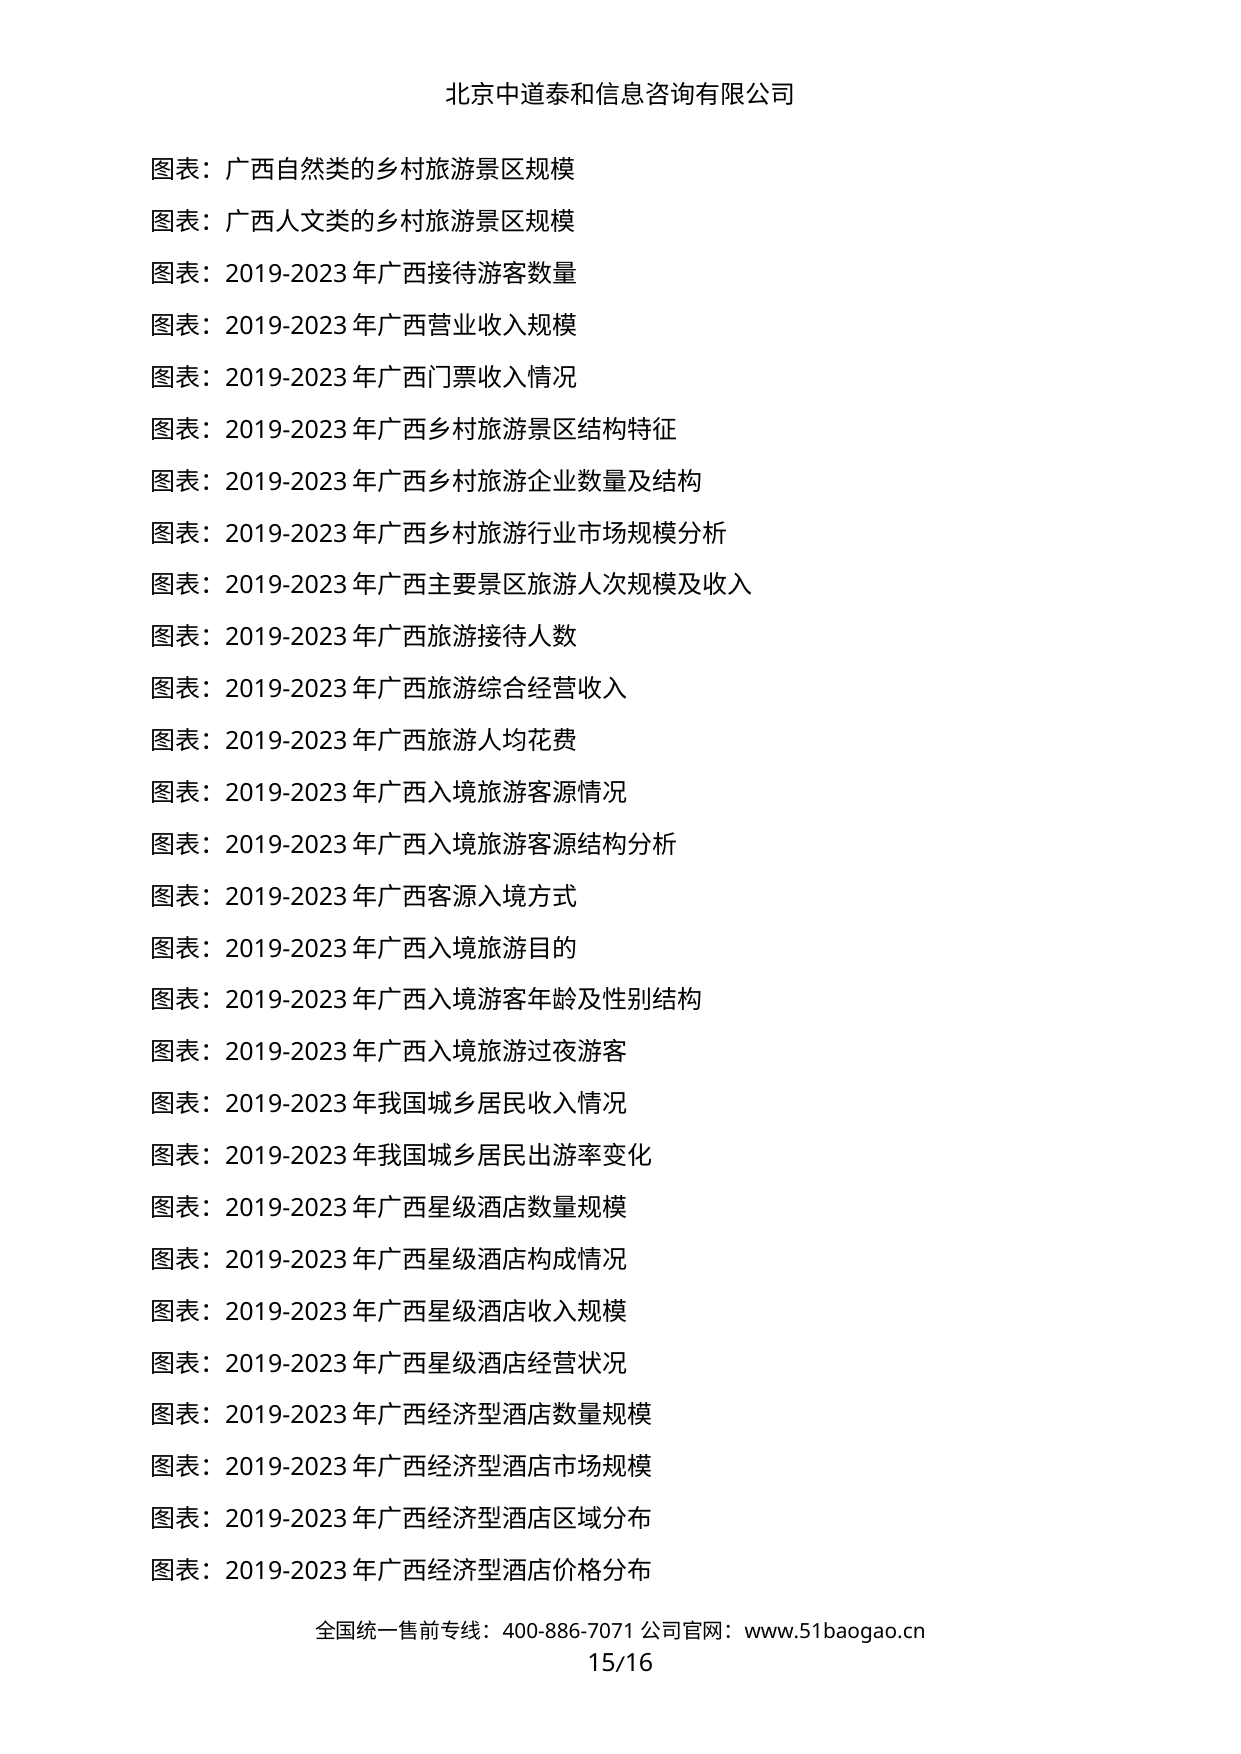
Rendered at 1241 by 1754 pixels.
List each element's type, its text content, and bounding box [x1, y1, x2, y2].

text 图表：2019-2023年广西星级酒店收入规模 [150, 1291, 1090, 1327]
text 图表：2019-2023年广西入境旅游目的 [150, 928, 1090, 964]
text 图表：2019-2023年广西入境旅游客源情况 [150, 772, 1090, 809]
text 图表：2019-2023年广西旅游接待人数 [150, 617, 1090, 653]
text 图表：2019-2023年我国城乡居民收入情况 [150, 1084, 1090, 1120]
text 图表：2019-2023年广西门票收入情况 [150, 357, 1090, 394]
text 图表：2019-2023年广西旅游人均花费 [150, 721, 1090, 757]
text 图表：2019-2023年广西入境游客年龄及性别结构 [150, 980, 1090, 1016]
text 图表：2019-2023年广西经济型酒店市场规模 [150, 1447, 1090, 1483]
text 图表：2019-2023年广西经济型酒店价格分布 [150, 1551, 1090, 1587]
text 图表：2019-2023年广西乡村旅游行业市场规模分析 [150, 513, 1090, 549]
text 图表：2019-2023年广西入境旅游客源结构分析 [150, 824, 1090, 861]
text 图表：2019-2023年广西旅游综合经营收入 [150, 669, 1090, 705]
text 图表：2019-2023年广西入境旅游过夜游客 [150, 1032, 1090, 1068]
text 图表：广西人文类的乡村旅游景区规模 [150, 202, 1090, 238]
text 图表：2019-2023年我国城乡居民出游率变化 [150, 1136, 1090, 1172]
text 图表：2019-2023年广西乡村旅游企业数量及结构 [150, 461, 1090, 497]
text 图表：2019-2023年广西经济型酒店区域分布 [150, 1499, 1090, 1535]
text 图表：2019-2023年广西主要景区旅游人次规模及收入 [150, 565, 1090, 601]
text 图表：2019-2023年广西乡村旅游景区结构特征 [150, 409, 1090, 446]
text 图表：2019-2023年广西客源入境方式 [150, 876, 1090, 912]
text 图表：2019-2023年广西星级酒店经营状况 [150, 1343, 1090, 1379]
text 图表：2019-2023年广西经济型酒店数量规模 [150, 1395, 1090, 1431]
text 图表：2019-2023年广西接待游客数量 [150, 254, 1090, 290]
text 图表：2019-2023年广西星级酒店数量规模 [150, 1187, 1090, 1224]
text 图表：2019-2023年广西营业收入规模 [150, 306, 1090, 342]
text 图表：广西自然类的乡村旅游景区规模 [150, 150, 1090, 186]
text 图表：2019-2023年广西星级酒店构成情况 [150, 1239, 1090, 1276]
